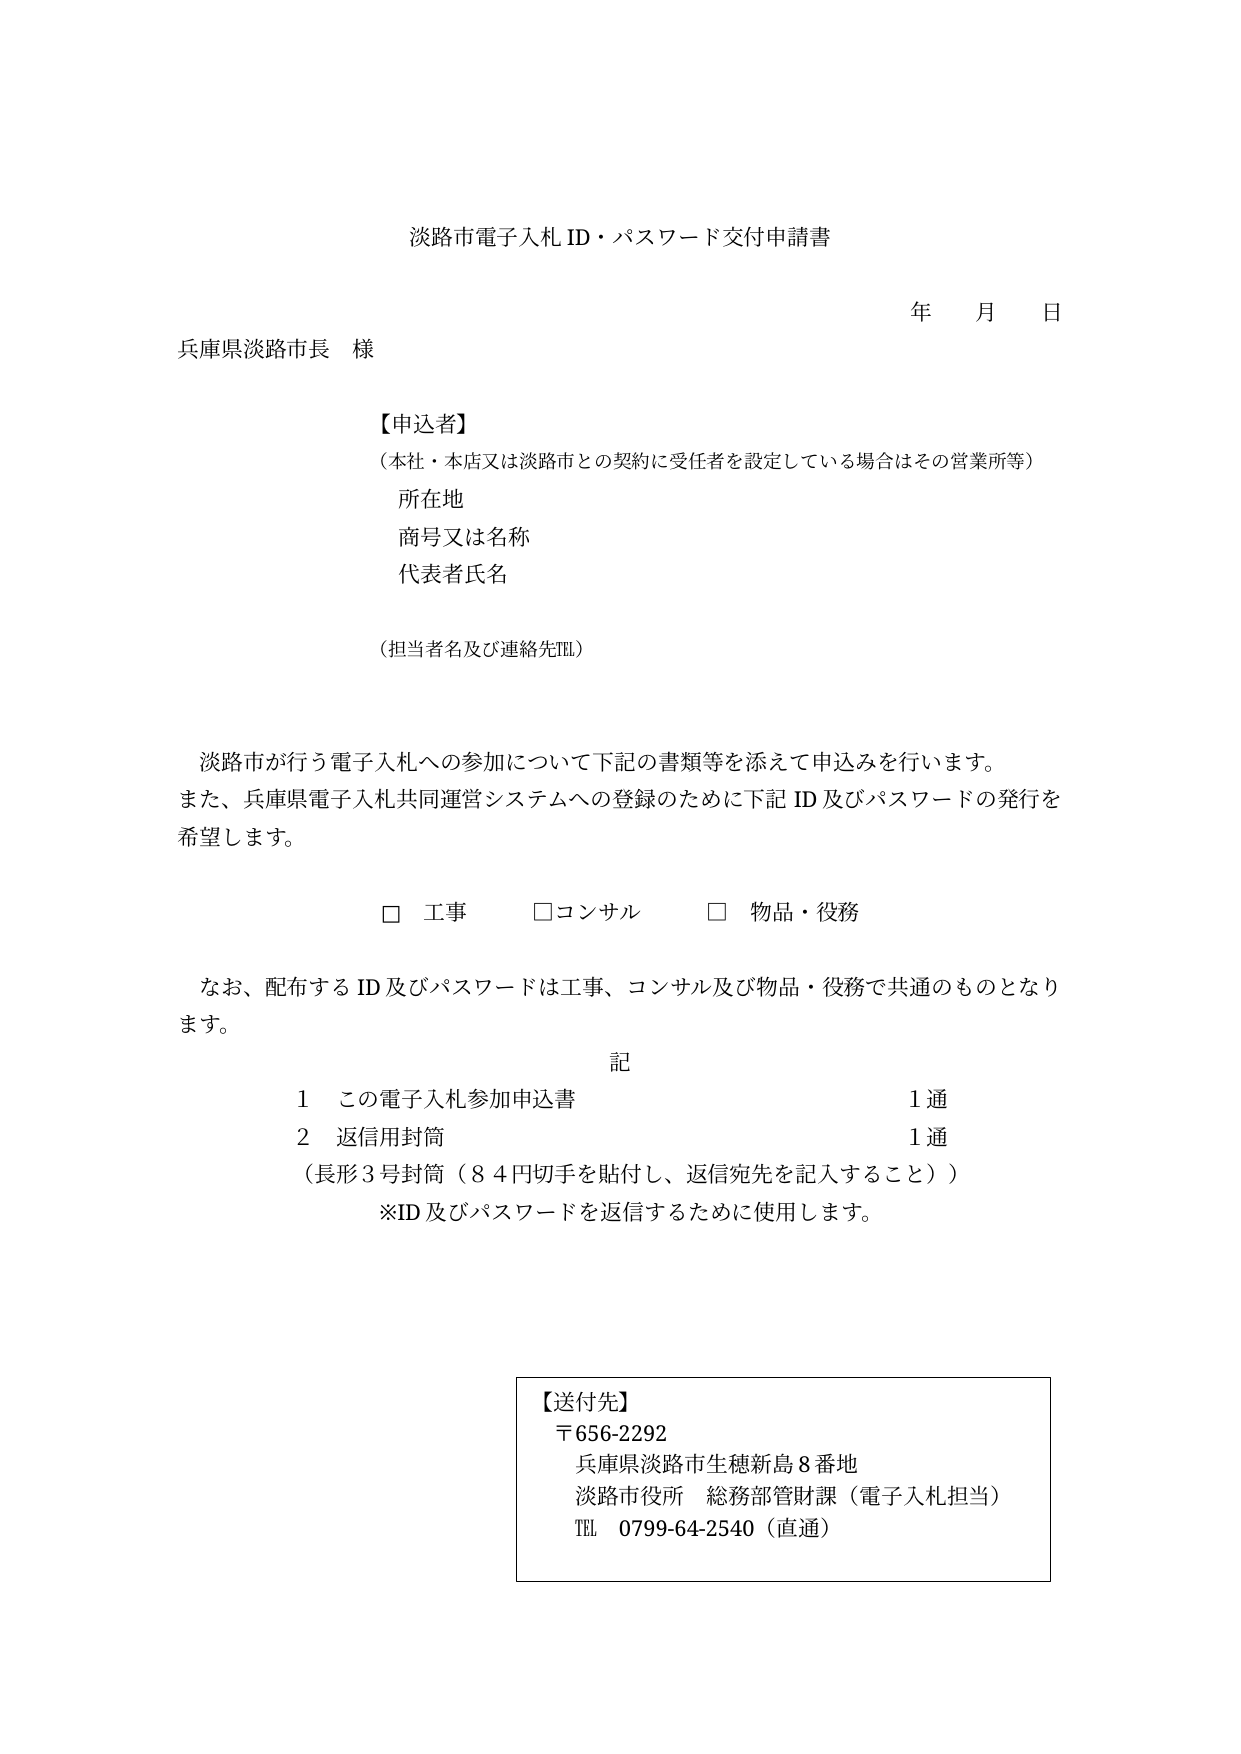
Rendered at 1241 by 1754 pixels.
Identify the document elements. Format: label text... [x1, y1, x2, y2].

text なお、配布するID及びパスワードは工事、コンサル及び物品・役務で共通のものとなります。 [177, 967, 1063, 1042]
text 所在地 [398, 479, 1063, 517]
text １ この電子入札参加申込書 １通 [177, 1079, 1063, 1117]
text （担当者名及び連絡先℡） [369, 629, 1063, 667]
text ２ 返信用封筒 １通 [177, 1117, 1063, 1154]
text 淡路市が行う電子入札への参加について下記の書類等を添えて申込みを行います。 [177, 742, 1063, 779]
text 商号又は名称 [398, 517, 1063, 554]
text 兵庫県淡路市長 様 [177, 329, 1063, 367]
text 【申込者】 [369, 404, 1063, 442]
text □ 工事 □コンサル □ 物品・役務 [177, 892, 1063, 929]
text ※ID及びパスワードを返信するために使用します。 [177, 1192, 1063, 1229]
subtitle 記 [177, 1042, 1063, 1079]
text （長形３号封筒（８４円切手を貼付し、返信宛先を記入すること）） [177, 1154, 1063, 1192]
text 淡路市電子入札ID・パスワード交付申請書 [177, 217, 1063, 254]
text （本社・本店又は淡路市との契約に受任者を設定している場合はその営業所等） [369, 442, 1063, 479]
text また、兵庫県電子入札共同運営システムへの登録のために下記ID及びパスワードの発行を希望します。 [177, 779, 1063, 854]
text 代表者氏名 [398, 554, 1063, 592]
text 年 月 日 [177, 292, 1063, 329]
